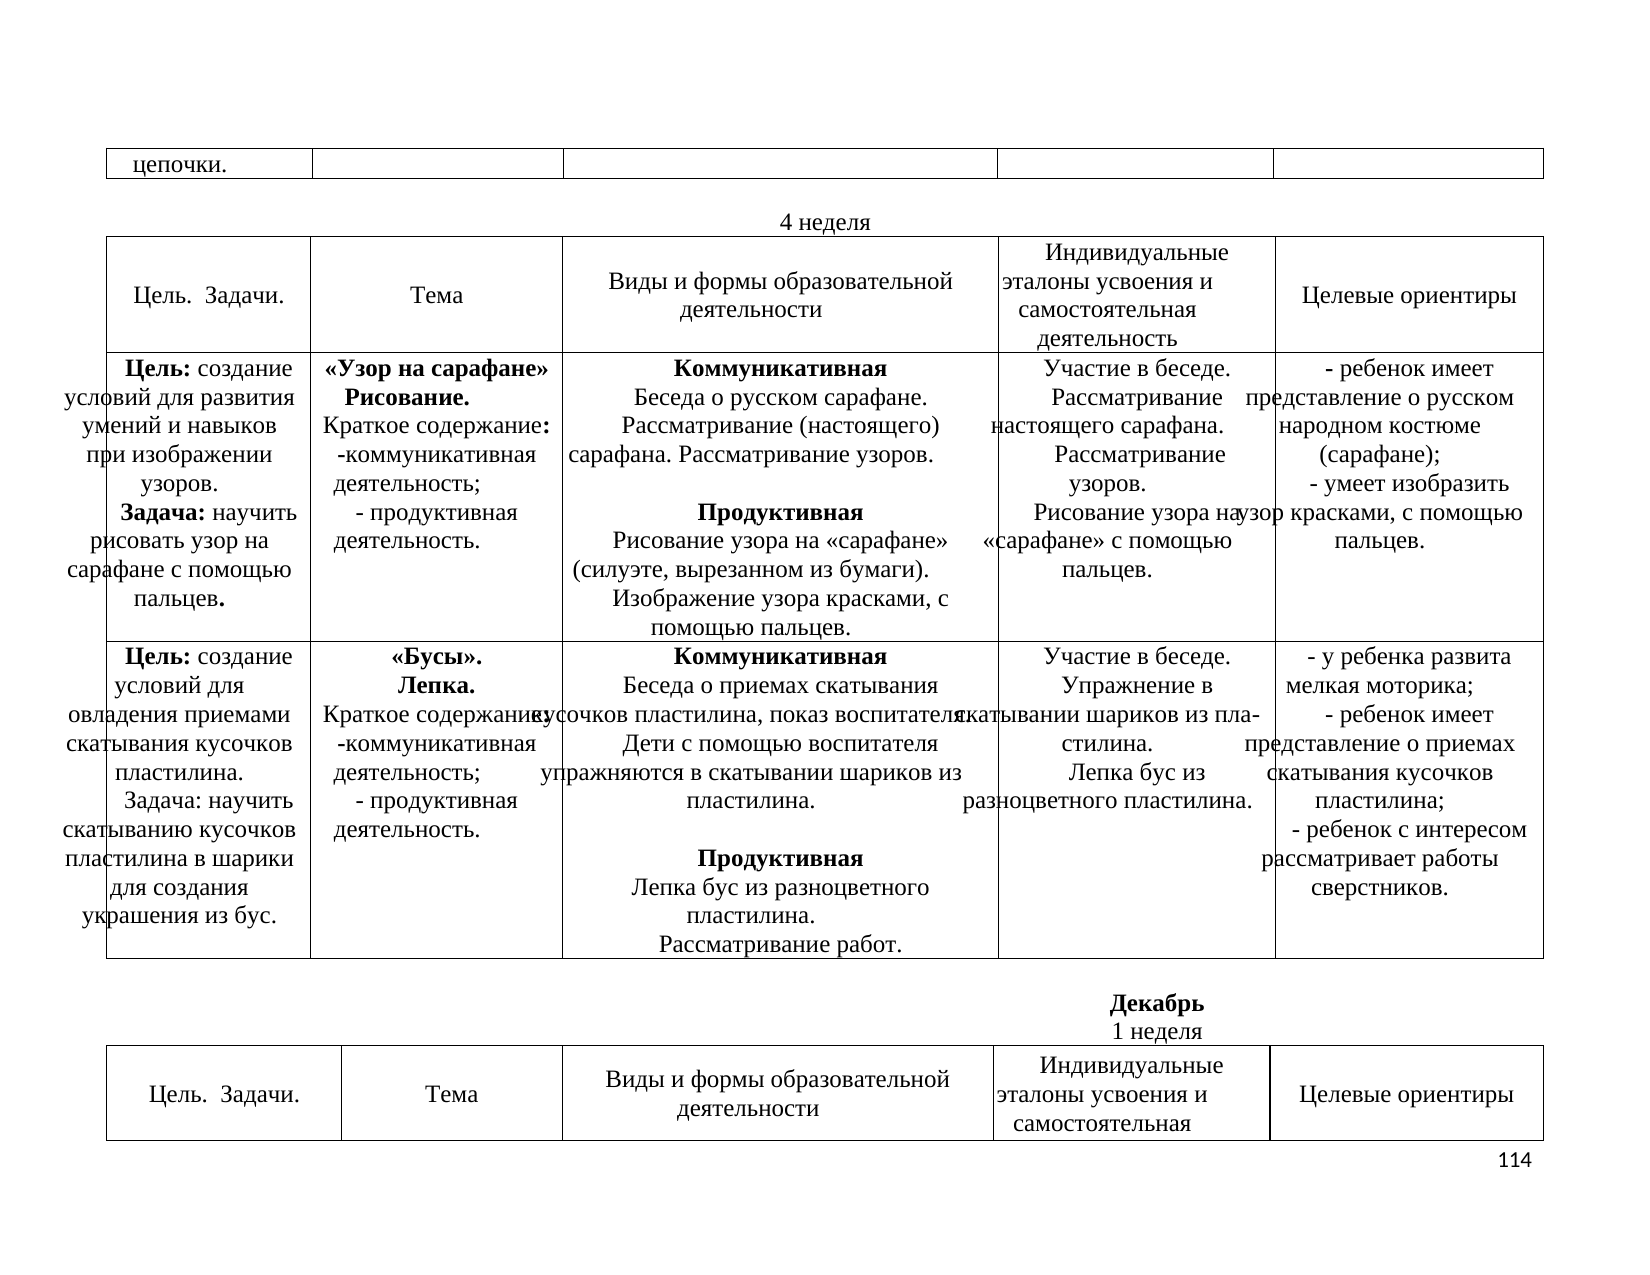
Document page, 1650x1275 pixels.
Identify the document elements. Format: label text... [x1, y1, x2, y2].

text 4 неделя [59, 207, 1532, 236]
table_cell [107, 149, 312, 177]
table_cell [998, 149, 1273, 177]
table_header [994, 1046, 1269, 1140]
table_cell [1274, 149, 1543, 177]
table_cell Коммуникативная Беседа о приемах скатывания кусочков пластилина, показ воспитателя. Дети с помощью воспитателя упражняются в скатывании шариков из пластилина. Продуктивная Лепка бус из разноцветного пластилина. Рассматривание работ. [563, 642, 998, 958]
table_header Тема [342, 1046, 562, 1140]
text Декабрь [708, 988, 1532, 1016]
table_header Целевые ориентиры [1271, 1046, 1543, 1140]
table_header Цель. Задачи. [107, 237, 310, 352]
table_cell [313, 149, 563, 177]
table_cell Цель: создание условий для овладения приемами скатывания кусочков пластилина. Задача: научить скатыванию кусочков пластилина в шарики для создания украшения из бус. [107, 642, 310, 958]
table_header Тема [311, 237, 562, 352]
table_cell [564, 149, 997, 177]
table_cell «Узор на сарафане» Рисование. Краткое содержание: -коммуникативная деятельность; - продуктивная деятельность. [311, 353, 562, 641]
table_header Цель. Задачи. [107, 1046, 341, 1140]
table_cell - ребенок имеет представление о русском народном костюме (сарафане); - умеет изобразить узор красками, с помощью пальцев. [1276, 353, 1543, 641]
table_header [563, 1046, 993, 1140]
table_header Виды и формы образовательной деятельности [563, 237, 998, 352]
table_cell Цель: создание условий для развития умений и навыков при изображении узоров. Задача: научить рисовать узор на сарафане с помощью пальцев. [107, 353, 310, 641]
table_cell Коммуникативная Беседа о русском сарафане. Рассматривание (настоящего) сарафана. Рассматривание узоров. Продуктивная Рисование узора на «сарафане» (силуэте, вырезанном из бумаги). Изображение узора красками, с помощью пальцев. [563, 353, 998, 641]
table_header Целевые ориентиры [1276, 237, 1543, 352]
table_cell Участие в беседе. Упражнение в скатывании шариков из пластилина. Лепка бус из разноцветного пластилина. [999, 642, 1275, 958]
text 1 неделя [708, 1016, 1532, 1045]
table_cell Участие в беседе. Рассматривание настоящего сарафана. Рассматривание узоров. Рисование узора на «сарафане» с помощью пальцев. [999, 353, 1275, 641]
table_cell «Бусы». Лепка. Краткое содержание: -коммуникативная деятельность; - продуктивная деятельность. [311, 642, 562, 958]
table_header Индивидуальные эталоны усвоения и самостоятельная деятельность [999, 237, 1275, 352]
table_cell - у ребенка развита мелкая моторика; - ребенок имеет представление о приемах скатывания кусочков пластилина; - ребенок с интересом рассматривает работы сверстников. [1276, 642, 1543, 958]
